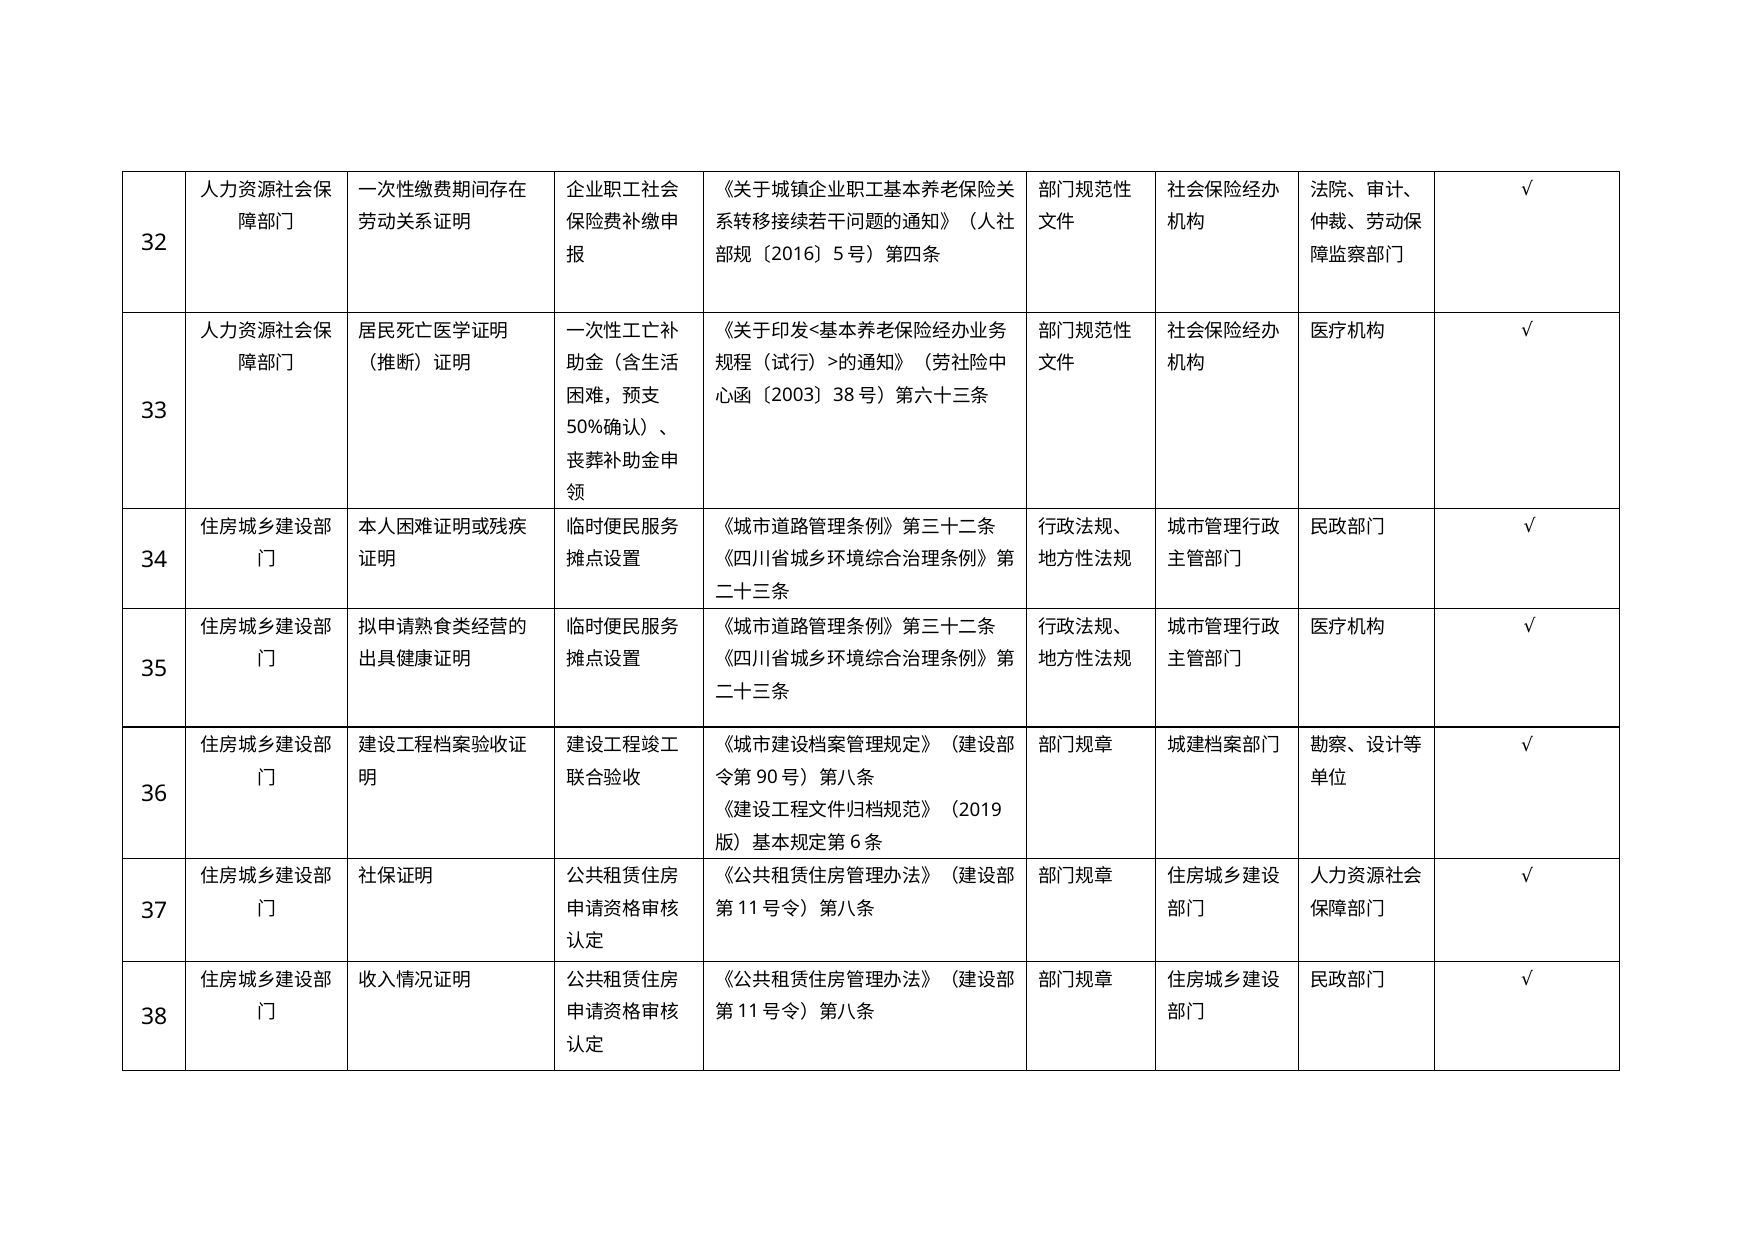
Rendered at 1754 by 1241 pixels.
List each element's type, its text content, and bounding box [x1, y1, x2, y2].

table_cell √ [1435, 172, 1619, 312]
table_cell 37 [123, 859, 185, 961]
table_cell √ [1435, 313, 1619, 508]
table_cell 公共租赁住房申请资格审核认定 [555, 859, 703, 961]
table_cell 住房城乡建设部门 [186, 509, 347, 608]
table_cell 一次性缴费期间存在劳动关系证明 [348, 172, 554, 312]
table_cell 36 [123, 728, 185, 857]
table_cell √ [1435, 509, 1619, 608]
table_cell 一次性工亡补助金（含生活困难，预支50%确认）、丧葬补助金申领 [555, 313, 703, 508]
table_cell 《城市道路管理条例》第三十二条 《四川省城乡环境综合治理条例》第二十三条 [704, 509, 1026, 608]
table_cell 38 [123, 962, 185, 1070]
table_cell 部门规章 [1027, 962, 1155, 1070]
table_cell 住房城乡建设部门 [186, 609, 347, 726]
table_cell 《城市建设档案管理规定》（建设部令第90号）第八条 《建设工程文件归档规范》（2019版）基本规定第6条 [704, 728, 1026, 857]
table_cell 临时便民服务摊点设置 [555, 609, 703, 726]
table_cell 城市管理行政主管部门 [1156, 609, 1298, 726]
table_cell √ [1435, 609, 1619, 726]
table_cell 行政法规、地方性法规 [1027, 509, 1155, 608]
table_cell 部门规章 [1027, 728, 1155, 857]
table_cell 社会保险经办机构 [1156, 172, 1298, 312]
table_cell 住房城乡建设部门 [186, 859, 347, 961]
table_cell 35 [123, 609, 185, 726]
table_cell 部门规范性文件 [1027, 313, 1155, 508]
table_cell 居民死亡医学证明（推断）证明 [348, 313, 554, 508]
table_cell √ [1435, 962, 1619, 1070]
table_cell 《公共租赁住房管理办法》（建设部第11号令）第八条 [704, 859, 1026, 961]
table_cell 住房城乡建设部门 [186, 728, 347, 857]
table_cell 部门规范性文件 [1027, 172, 1155, 312]
table_cell 部门规章 [1027, 859, 1155, 961]
table_cell 医疗机构 [1299, 609, 1434, 726]
table_cell 人力资源社会保障部门 [186, 172, 347, 312]
table_cell 本人困难证明或残疾证明 [348, 509, 554, 608]
table_cell 医疗机构 [1299, 313, 1434, 508]
table_cell 《城市道路管理条例》第三十二条 《四川省城乡环境综合治理条例》第二十三条 [704, 609, 1026, 726]
table_cell 城市管理行政主管部门 [1156, 509, 1298, 608]
table_cell √ [1435, 859, 1619, 961]
table_cell 社保证明 [348, 859, 554, 961]
table_cell 公共租赁住房申请资格审核认定 [555, 962, 703, 1070]
table_cell 人力资源社会保障部门 [186, 313, 347, 508]
table_cell 行政法规、地方性法规 [1027, 609, 1155, 726]
table_cell 收入情况证明 [348, 962, 554, 1070]
table_cell 人力资源社会保障部门 [1299, 859, 1434, 961]
table_cell 民政部门 [1299, 962, 1434, 1070]
table_cell √ [1435, 728, 1619, 857]
table_cell 住房城乡建设部门 [186, 962, 347, 1070]
table_cell 城建档案部门 [1156, 728, 1298, 857]
table_cell 临时便民服务摊点设置 [555, 509, 703, 608]
table_cell 32 [123, 172, 185, 312]
table_cell 住房城乡建设部门 [1156, 859, 1298, 961]
table_cell 住房城乡建设部门 [1156, 962, 1298, 1070]
table_cell 社会保险经办机构 [1156, 313, 1298, 508]
table_cell 34 [123, 509, 185, 608]
table_cell 《关于印发<基本养老保险经办业务规程（试行）>的通知》（劳社险中心函〔2003〕38号）第六十三条 [704, 313, 1026, 508]
table_cell 《关于城镇企业职工基本养老保险关系转移接续若干问题的通知》（人社部规〔2016〕5号）第四条 [704, 172, 1026, 312]
table_cell 拟申请熟食类经营的出具健康证明 [348, 609, 554, 726]
table_cell 法院、审计、仲裁、劳动保障监察部门 [1299, 172, 1434, 312]
table_cell 企业职工社会保险费补缴申报 [555, 172, 703, 312]
table_cell 民政部门 [1299, 509, 1434, 608]
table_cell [704, 962, 1026, 1070]
table_cell 建设工程档案验收证明 [348, 728, 554, 857]
table_cell 勘察、设计等单位 [1299, 728, 1434, 857]
table_cell 建设工程竣工联合验收 [555, 728, 703, 857]
table_cell 33 [123, 313, 185, 508]
